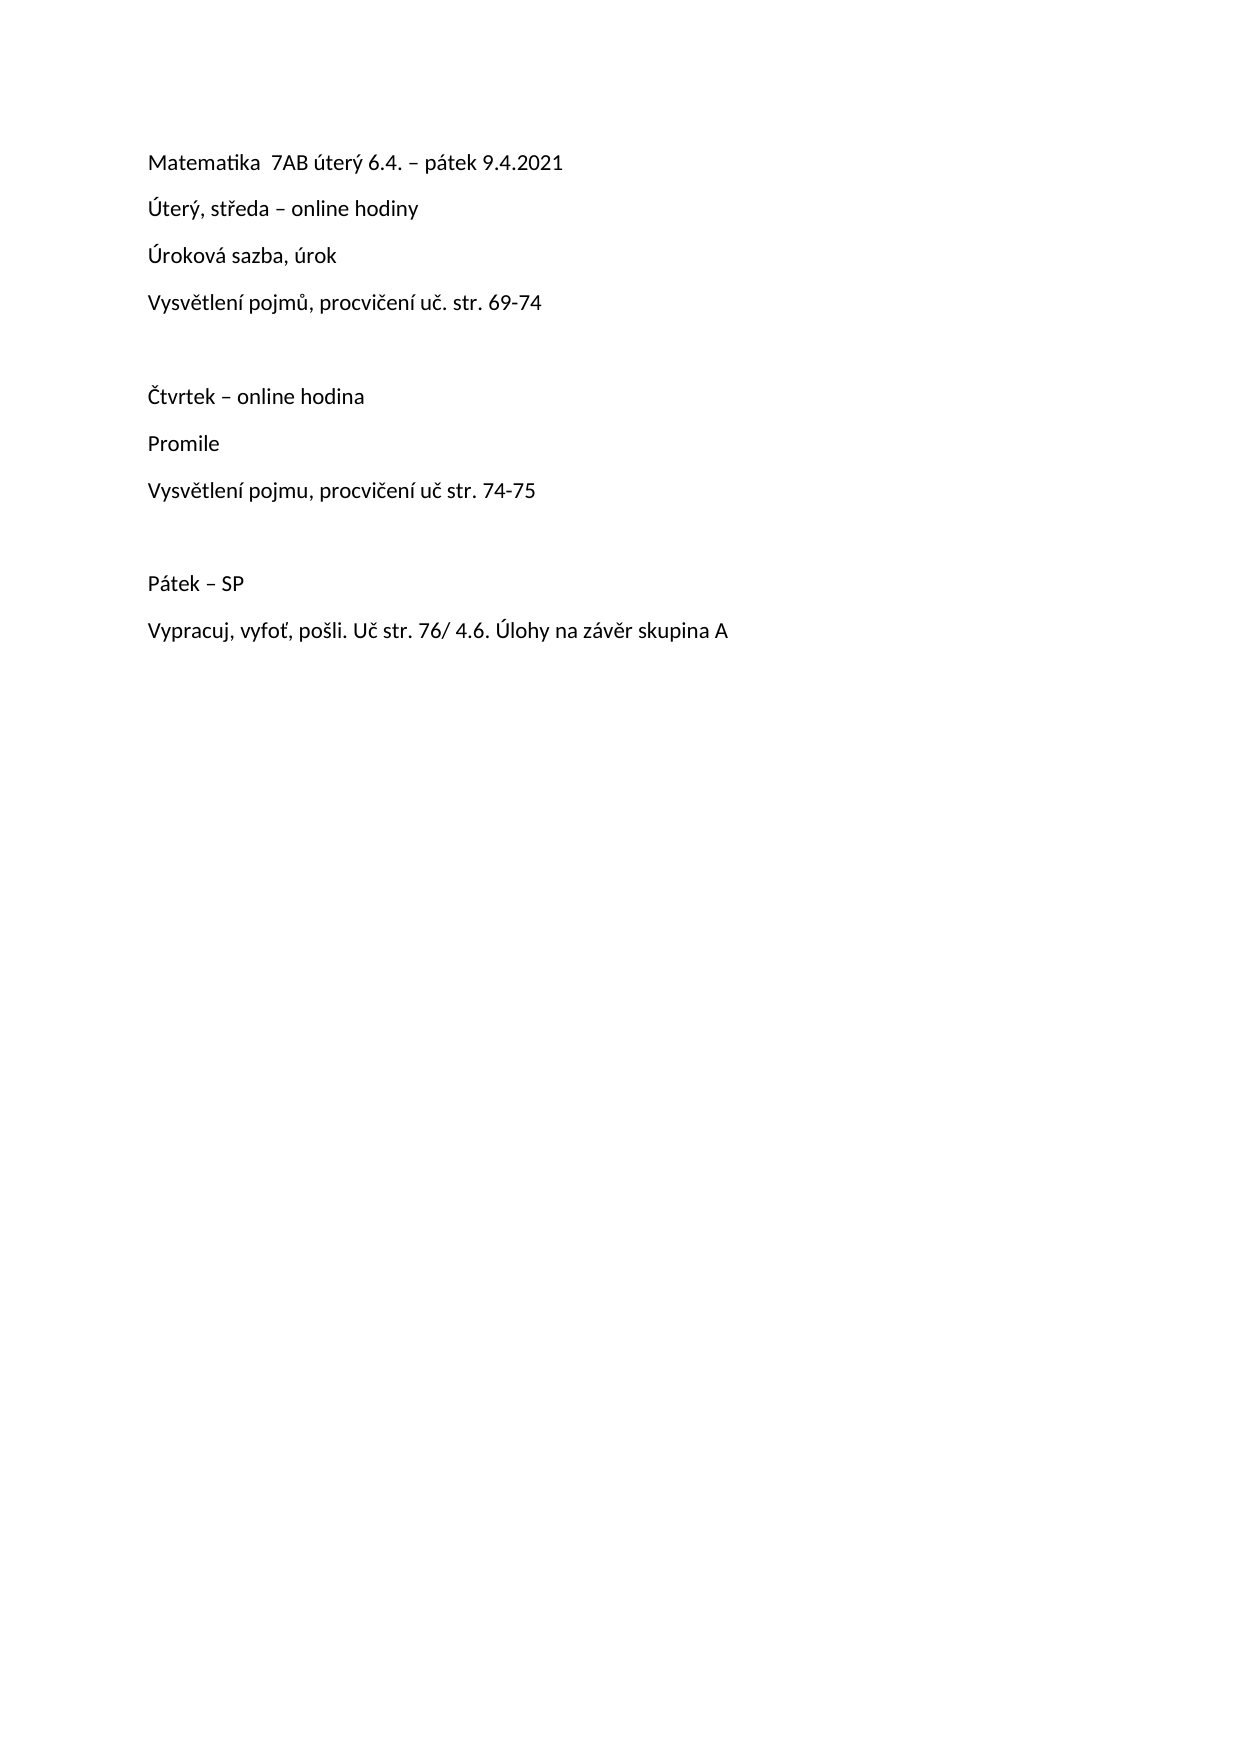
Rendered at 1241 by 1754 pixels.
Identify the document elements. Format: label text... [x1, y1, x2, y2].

text Vysvětlení pojmu, procvičení uč str. 74-75 [148, 476, 1093, 504]
text Úroková sazba, úrok [148, 241, 1093, 269]
text Vysvětlení pojmů, procvičení uč. str. 69-74 [148, 288, 1093, 316]
text Vypracuj, vyfoť, pošli. Uč str. 76/ 4.6. Úlohy na závěr skupina A [148, 616, 1093, 644]
text Čtvrtek – online hodina [148, 382, 1093, 410]
text Úterý, středa – online hodiny [148, 194, 1093, 222]
text Promile [148, 429, 1093, 457]
text Pátek – SP [148, 569, 1093, 597]
text Matematika 7AB úterý 6.4. – pátek 9.4.2021 [148, 148, 1093, 176]
